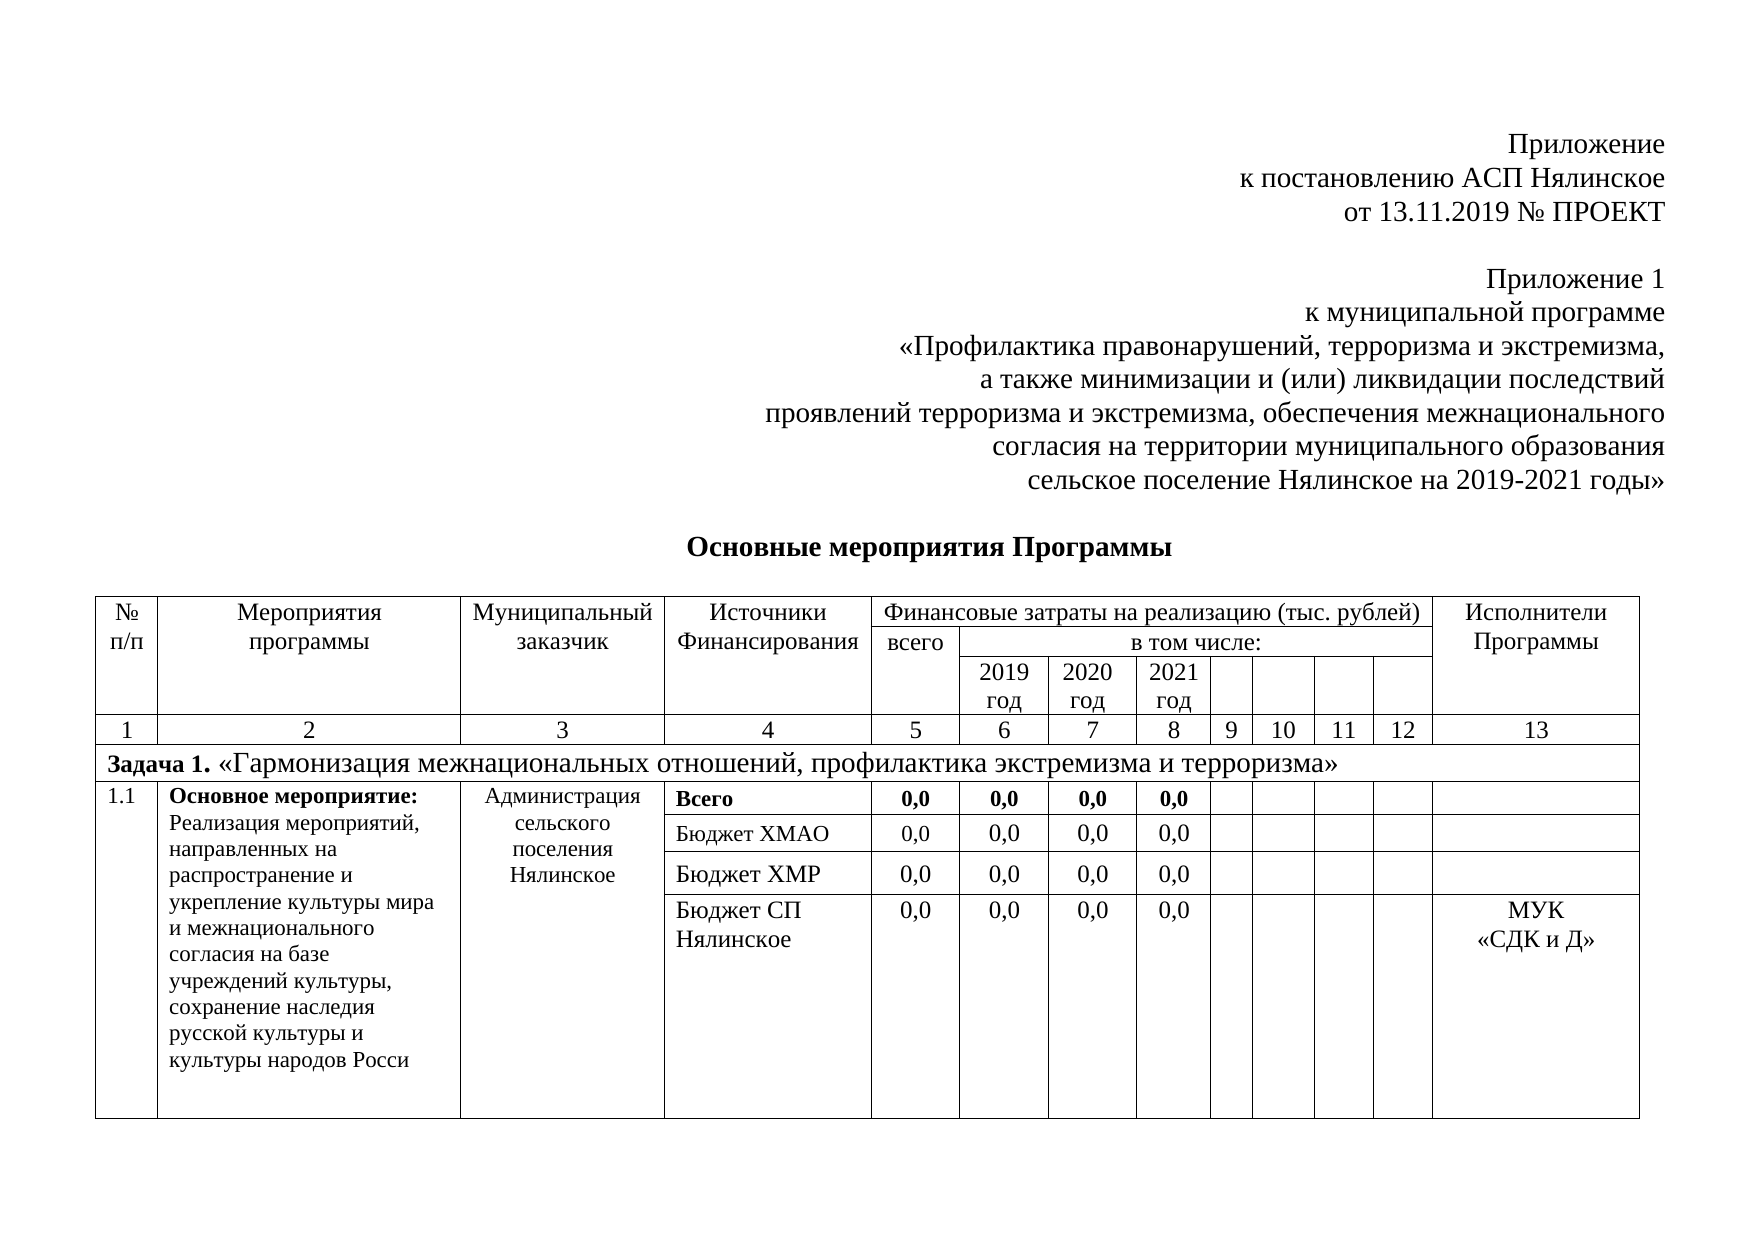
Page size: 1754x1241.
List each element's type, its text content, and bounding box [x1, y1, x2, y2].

table_cell 8 [1137, 715, 1210, 744]
text проявлений терроризма и экстремизма, обеспечения межнационального [118, 395, 1665, 428]
table_cell [1211, 815, 1252, 851]
text к муниципальной программе [118, 294, 1665, 328]
table_cell 0,0 [1049, 852, 1136, 894]
table_cell 2 [158, 715, 460, 744]
text Приложение [118, 127, 1665, 160]
table_cell в том числе: [960, 627, 1432, 656]
table_cell 11 [1315, 715, 1373, 744]
table_cell [1253, 895, 1314, 1118]
text «Профилактика правонарушений, терроризма и экстремизма, [118, 328, 1665, 361]
text а также минимизации и (или) ликвидации последствий [118, 361, 1665, 395]
table_cell МУК «СДК и Д» [1433, 895, 1639, 1118]
table_cell 3 [461, 715, 664, 744]
table_cell 0,0 [960, 815, 1048, 851]
table_cell всего [872, 627, 959, 714]
table_cell 0,0 [872, 782, 959, 814]
table_cell 2020 год [1049, 657, 1136, 714]
table_cell [1211, 657, 1252, 714]
table_cell [1253, 852, 1314, 894]
table_cell [1374, 657, 1432, 714]
table_cell [1374, 815, 1432, 851]
text к постановлению АСП Нялинское [118, 160, 1665, 194]
text согласия на территории муниципального образования [118, 428, 1665, 462]
table_cell [1315, 657, 1373, 714]
table_cell 0,0 [1049, 815, 1136, 851]
table_cell 7 [1049, 715, 1136, 744]
table_cell Всего [665, 782, 871, 814]
table_cell Бюджет ХМР [665, 852, 871, 894]
table_cell 10 [1253, 715, 1314, 744]
table_cell 2019 год [960, 657, 1048, 714]
table_cell Бюджет ХМАО [665, 815, 871, 851]
table_cell 1 [96, 715, 157, 744]
table_cell [1374, 895, 1432, 1118]
table_cell Бюджет СП Нялинское [665, 895, 871, 1118]
table_cell [1211, 895, 1252, 1118]
table_cell [1374, 852, 1432, 894]
table_cell Задача 1. «Гармонизация межнациональных отношений, профилактика экстремизма и терроризма» [96, 745, 1639, 781]
table_header Источники Финансирования [665, 597, 871, 714]
table_cell [1315, 852, 1373, 894]
text Приложение 1 [118, 261, 1665, 294]
table_header Мероприятия программы [158, 597, 460, 714]
text сельское поселение Нялинское на 2019-2021 годы» [118, 462, 1665, 496]
table_cell Основное мероприятие: Реализация мероприятий, направленных на распространение и укрепление культуры мира и межнационального согласия на базе учреждений культуры, сохранение наследия русской культуры и культуры народов Росси [158, 782, 460, 1118]
table_cell [1253, 657, 1314, 714]
table_cell 0,0 [1137, 815, 1210, 851]
table_cell 0,0 [960, 782, 1048, 814]
table_cell 0,0 [1137, 782, 1210, 814]
table_cell 0,0 [872, 852, 959, 894]
table_cell [1211, 782, 1252, 814]
table_cell 12 [1374, 715, 1432, 744]
table_cell 2021год [1137, 657, 1210, 714]
table_cell 0,0 [1049, 782, 1136, 814]
table_cell [1374, 782, 1432, 814]
table_cell 1.1 [96, 782, 157, 1118]
table_cell [1315, 815, 1373, 851]
table_cell 4 [665, 715, 871, 744]
text от 13.11.2019 № ПРОЕКТ [118, 194, 1665, 227]
text Основные мероприятия Программы [193, 529, 1665, 563]
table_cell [461, 782, 664, 1118]
table_cell [1433, 782, 1639, 814]
table_cell 13 [1433, 715, 1639, 744]
table_header Исполнители Программы [1433, 597, 1639, 714]
table_cell 5 [872, 715, 959, 744]
table_cell [1433, 815, 1639, 851]
table_cell [1315, 895, 1373, 1118]
table_cell [1433, 852, 1639, 894]
table_cell 6 [960, 715, 1048, 744]
table_header Финансовые затраты на реализацию (тыс. рублей) [872, 597, 1432, 626]
table_cell 0,0 [960, 852, 1048, 894]
table_cell 9 [1211, 715, 1252, 744]
table_cell [1315, 782, 1373, 814]
table_cell 0,0 [1137, 852, 1210, 894]
table_cell [1253, 815, 1314, 851]
table_cell 0,0 [960, 895, 1048, 1118]
table_cell 0,0 [1049, 895, 1136, 1118]
table_header Муниципальный заказчик [461, 597, 664, 714]
table_cell [1211, 852, 1252, 894]
table_header № п/п [96, 597, 157, 714]
table_cell [1253, 782, 1314, 814]
table_cell 0,0 [872, 815, 959, 851]
table_cell 0,0 [872, 895, 959, 1118]
table_cell 0,0 [1137, 895, 1210, 1118]
